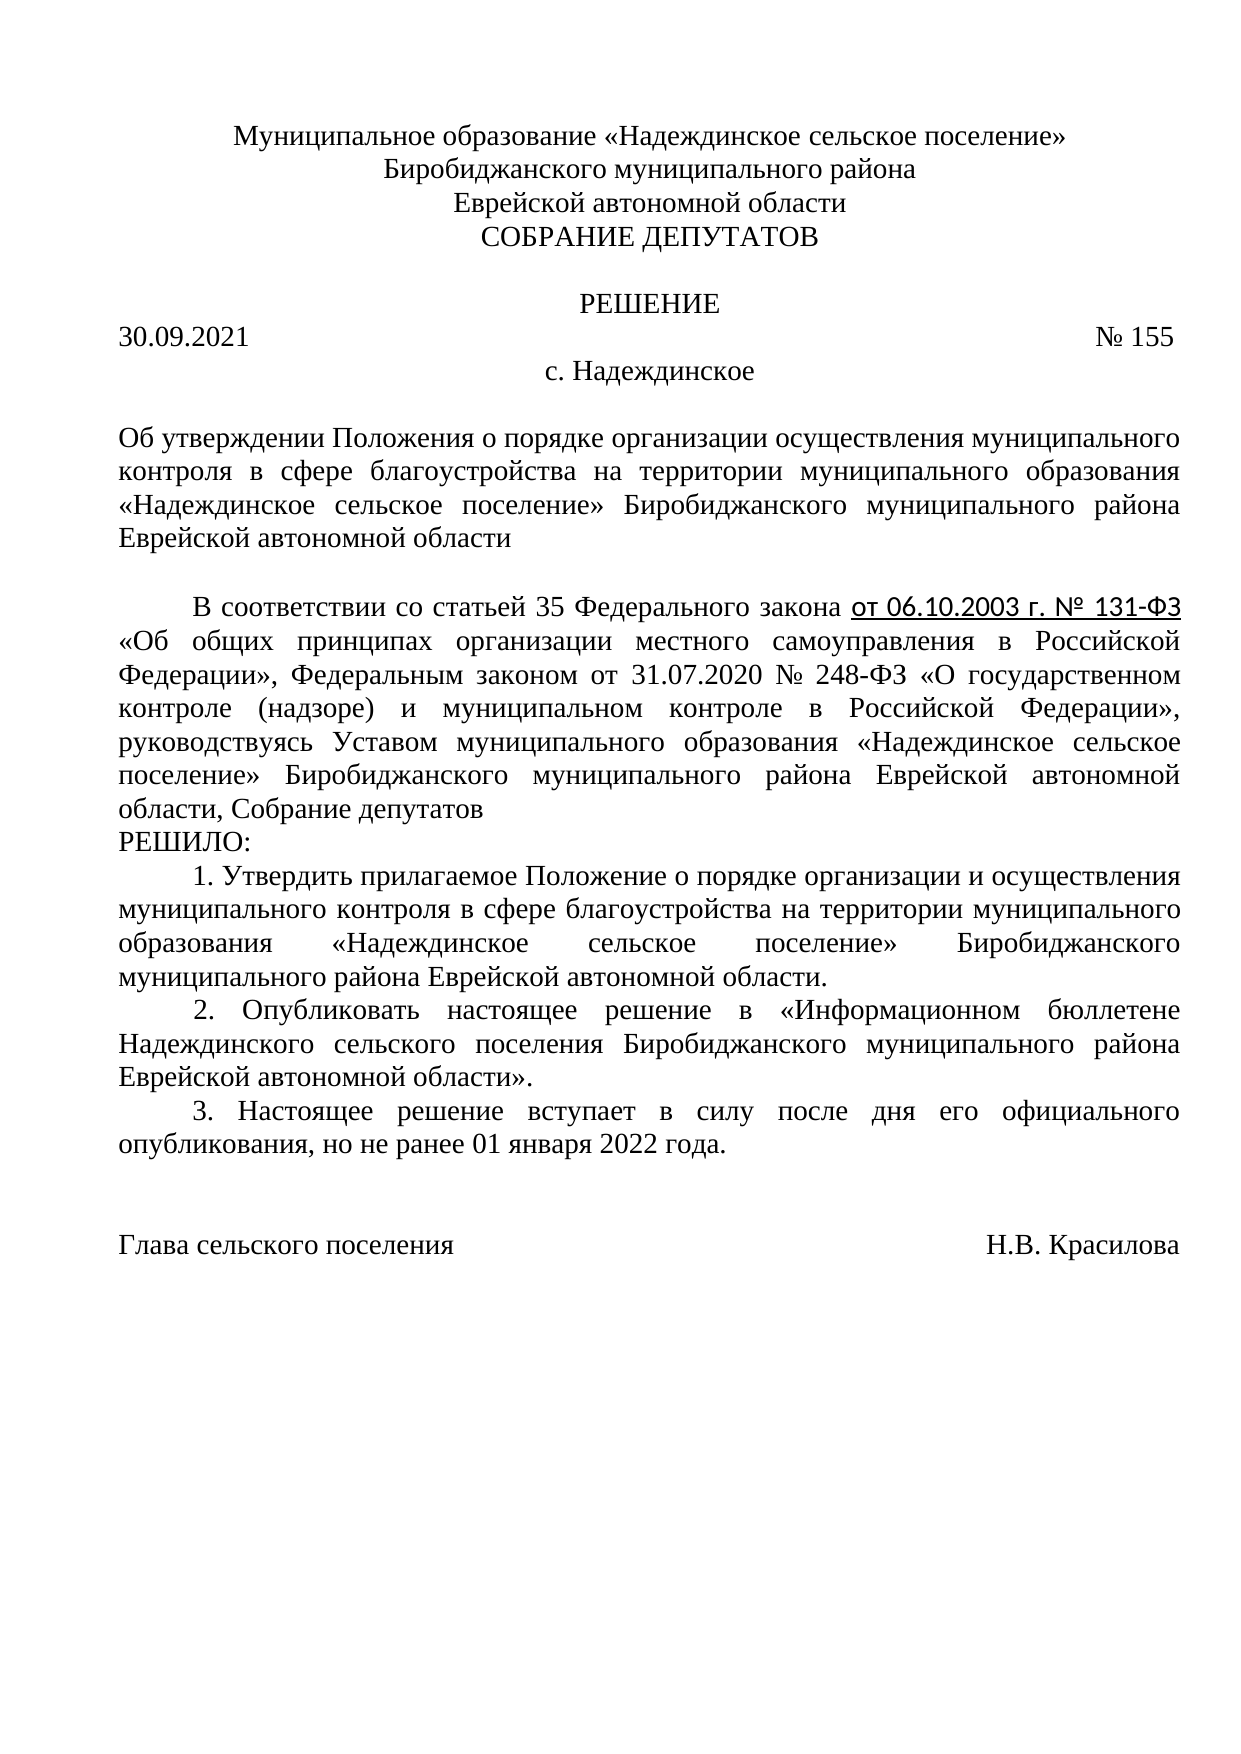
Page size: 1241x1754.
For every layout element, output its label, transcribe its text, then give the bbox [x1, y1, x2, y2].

text 1. Утвердить прилагаемое Положение о порядке организации и осуществления муниципального контроля в сфере благоустройства на территории муниципального образования «Надеждинское сельское поселение» Биробиджанского муниципального района Еврейской автономной области. [118, 858, 1181, 992]
text 3. Настоящее решение вступает в силу после дня его официального опубликования, но не ранее 01 января 2022 года. [118, 1093, 1181, 1160]
text Об утверждении Положения о порядке организации осуществления муниципального контроля в сфере благоустройства на территории муниципального образования «Надеждинское сельское поселение» Биробиджанского муниципального района Еврейской автономной области [118, 420, 1181, 554]
text 2. Опубликовать настоящее решение в «Информационном бюллетене Надеждинского сельского поселения Биробиджанского муниципального района Еврейской автономной области». [118, 992, 1181, 1093]
text Муниципальное образование «Надеждинское сельское поселение» [118, 118, 1181, 152]
text 30.09.2021 № 155 [118, 319, 1181, 353]
text СОБРАНИЕ ДЕПУТАТОВ [118, 219, 1181, 252]
text Глава сельского поселения Н.В. Красилова [118, 1227, 1181, 1261]
text Еврейской автономной области [118, 185, 1181, 219]
text В соответствии со статьей 35 Федерального закона от 06.10.2003 г. № 131-ФЗ «Об общих принципах организации местного самоуправления в Российской Федерации», Федеральным законом от 31.07.2020 № 248-ФЗ «О государственном контроле (надзоре) и муниципальном контроле в Российской Федерации», руководствуясь Уставом муниципального образования «Надеждинское сельское поселение» Биробиджанского муниципального района Еврейской автономной области, Собрание депутатов [118, 588, 1181, 824]
text с. Надеждинское [118, 353, 1181, 386]
text РЕШЕНИЕ [118, 286, 1181, 319]
text Биробиджанского муниципального района [118, 152, 1181, 185]
text РЕШИЛО: [118, 824, 1181, 858]
